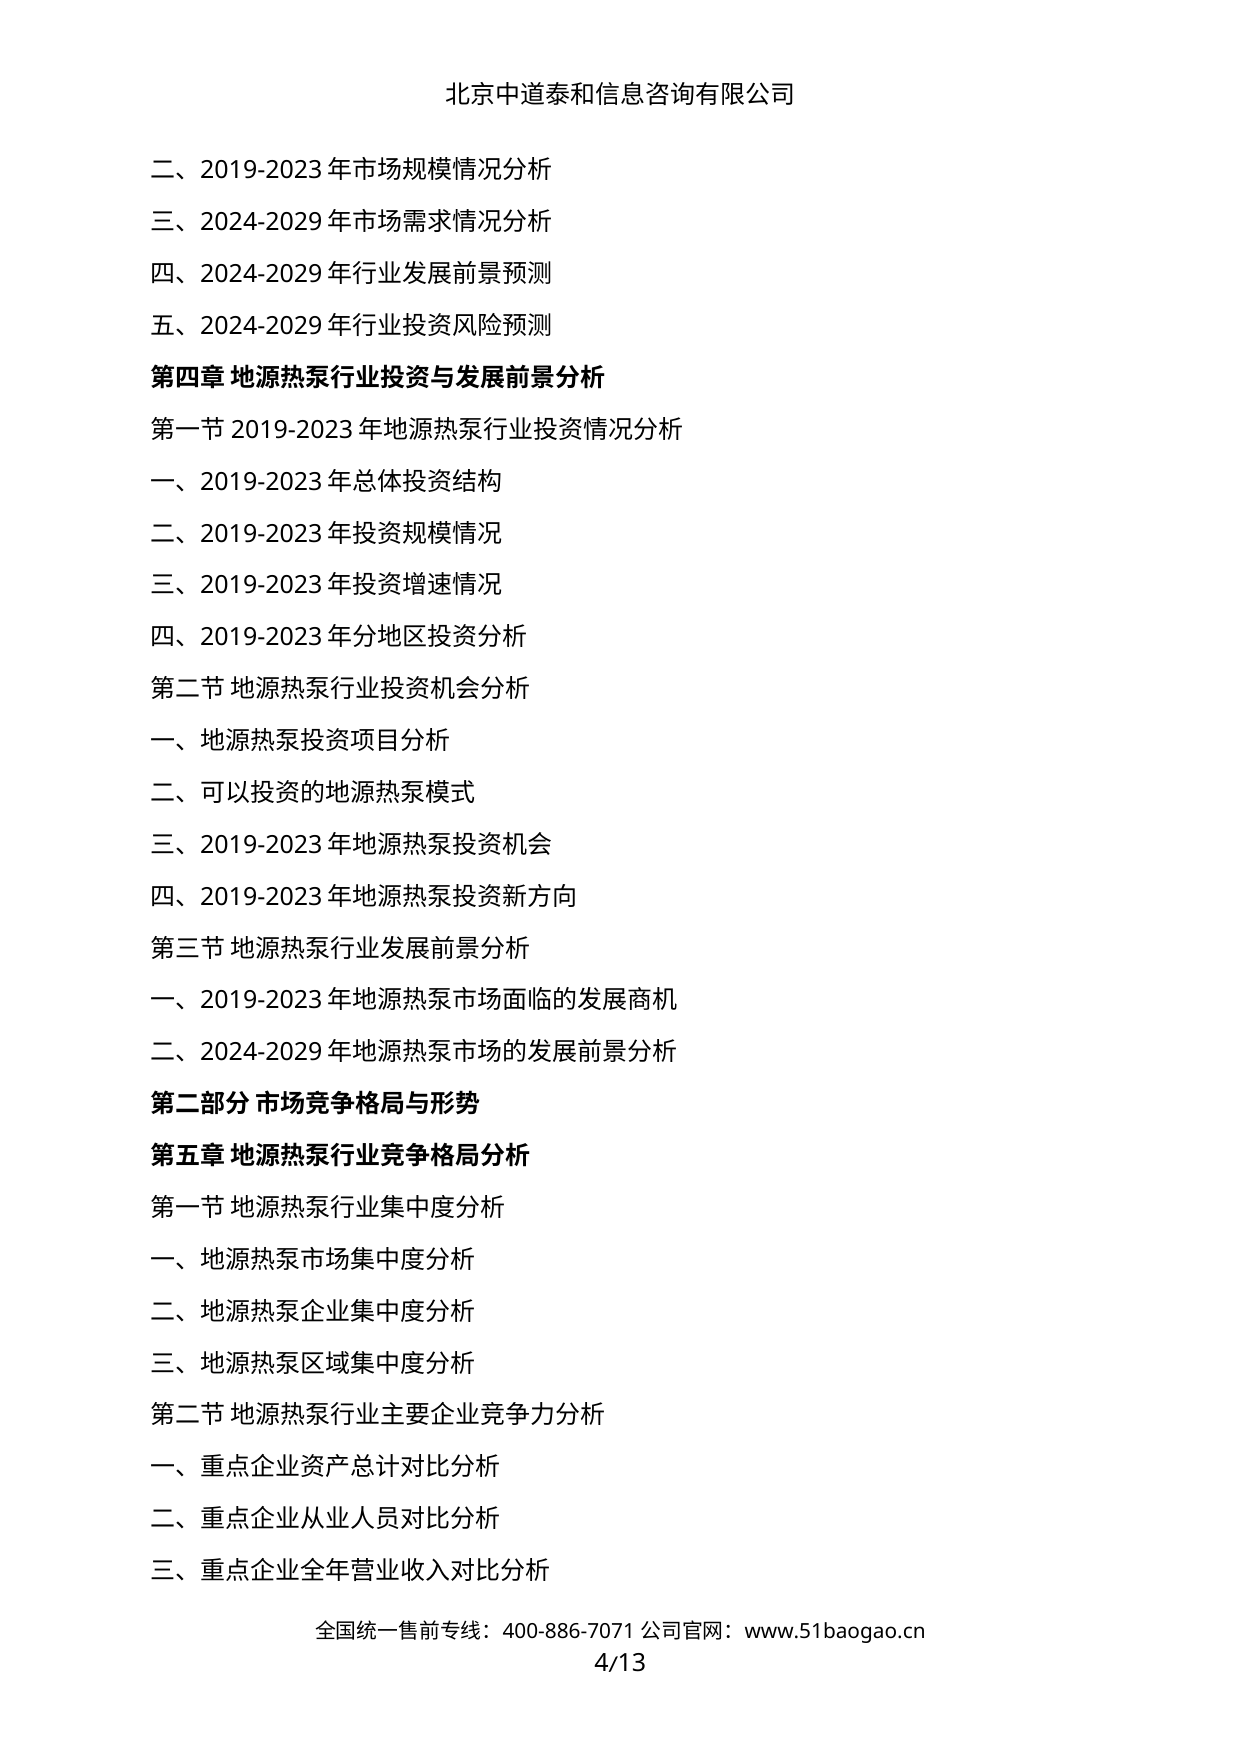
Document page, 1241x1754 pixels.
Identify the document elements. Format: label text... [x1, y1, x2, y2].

text 三、2024-2029年市场需求情况分析 [150, 202, 1090, 238]
text 第一节 地源热泵行业集中度分析 [150, 1187, 1090, 1224]
text 第五章 地源热泵行业竞争格局分析 [150, 1136, 1090, 1172]
text 四、2019-2023年分地区投资分析 [150, 617, 1090, 653]
text 第三节 地源热泵行业发展前景分析 [150, 928, 1090, 964]
text 一、重点企业资产总计对比分析 [150, 1447, 1090, 1483]
text 二、可以投资的地源热泵模式 [150, 772, 1090, 809]
text 四、2019-2023年地源热泵投资新方向 [150, 876, 1090, 912]
text 三、2019-2023年投资增速情况 [150, 565, 1090, 601]
text 五、2024-2029年行业投资风险预测 [150, 306, 1090, 342]
text 二、2024-2029年地源热泵市场的发展前景分析 [150, 1032, 1090, 1068]
text 一、2019-2023年地源热泵市场面临的发展商机 [150, 980, 1090, 1016]
text 一、2019-2023年总体投资结构 [150, 461, 1090, 497]
text 第一节 2019-2023年地源热泵行业投资情况分析 [150, 409, 1090, 446]
text 三、地源热泵区域集中度分析 [150, 1343, 1090, 1379]
text 第二节 地源热泵行业主要企业竞争力分析 [150, 1395, 1090, 1431]
text 第二部分 市场竞争格局与形势 [150, 1084, 1090, 1120]
text 二、2019-2023年投资规模情况 [150, 513, 1090, 549]
text 二、重点企业从业人员对比分析 [150, 1499, 1090, 1535]
text 三、2019-2023年地源热泵投资机会 [150, 824, 1090, 861]
text 第四章 地源热泵行业投资与发展前景分析 [150, 357, 1090, 394]
text 二、地源热泵企业集中度分析 [150, 1291, 1090, 1327]
text 二、2019-2023年市场规模情况分析 [150, 150, 1090, 186]
text 三、重点企业全年营业收入对比分析 [150, 1551, 1090, 1587]
text 一、地源热泵投资项目分析 [150, 721, 1090, 757]
text 四、2024-2029年行业发展前景预测 [150, 254, 1090, 290]
text 第二节 地源热泵行业投资机会分析 [150, 669, 1090, 705]
text 一、地源热泵市场集中度分析 [150, 1239, 1090, 1276]
